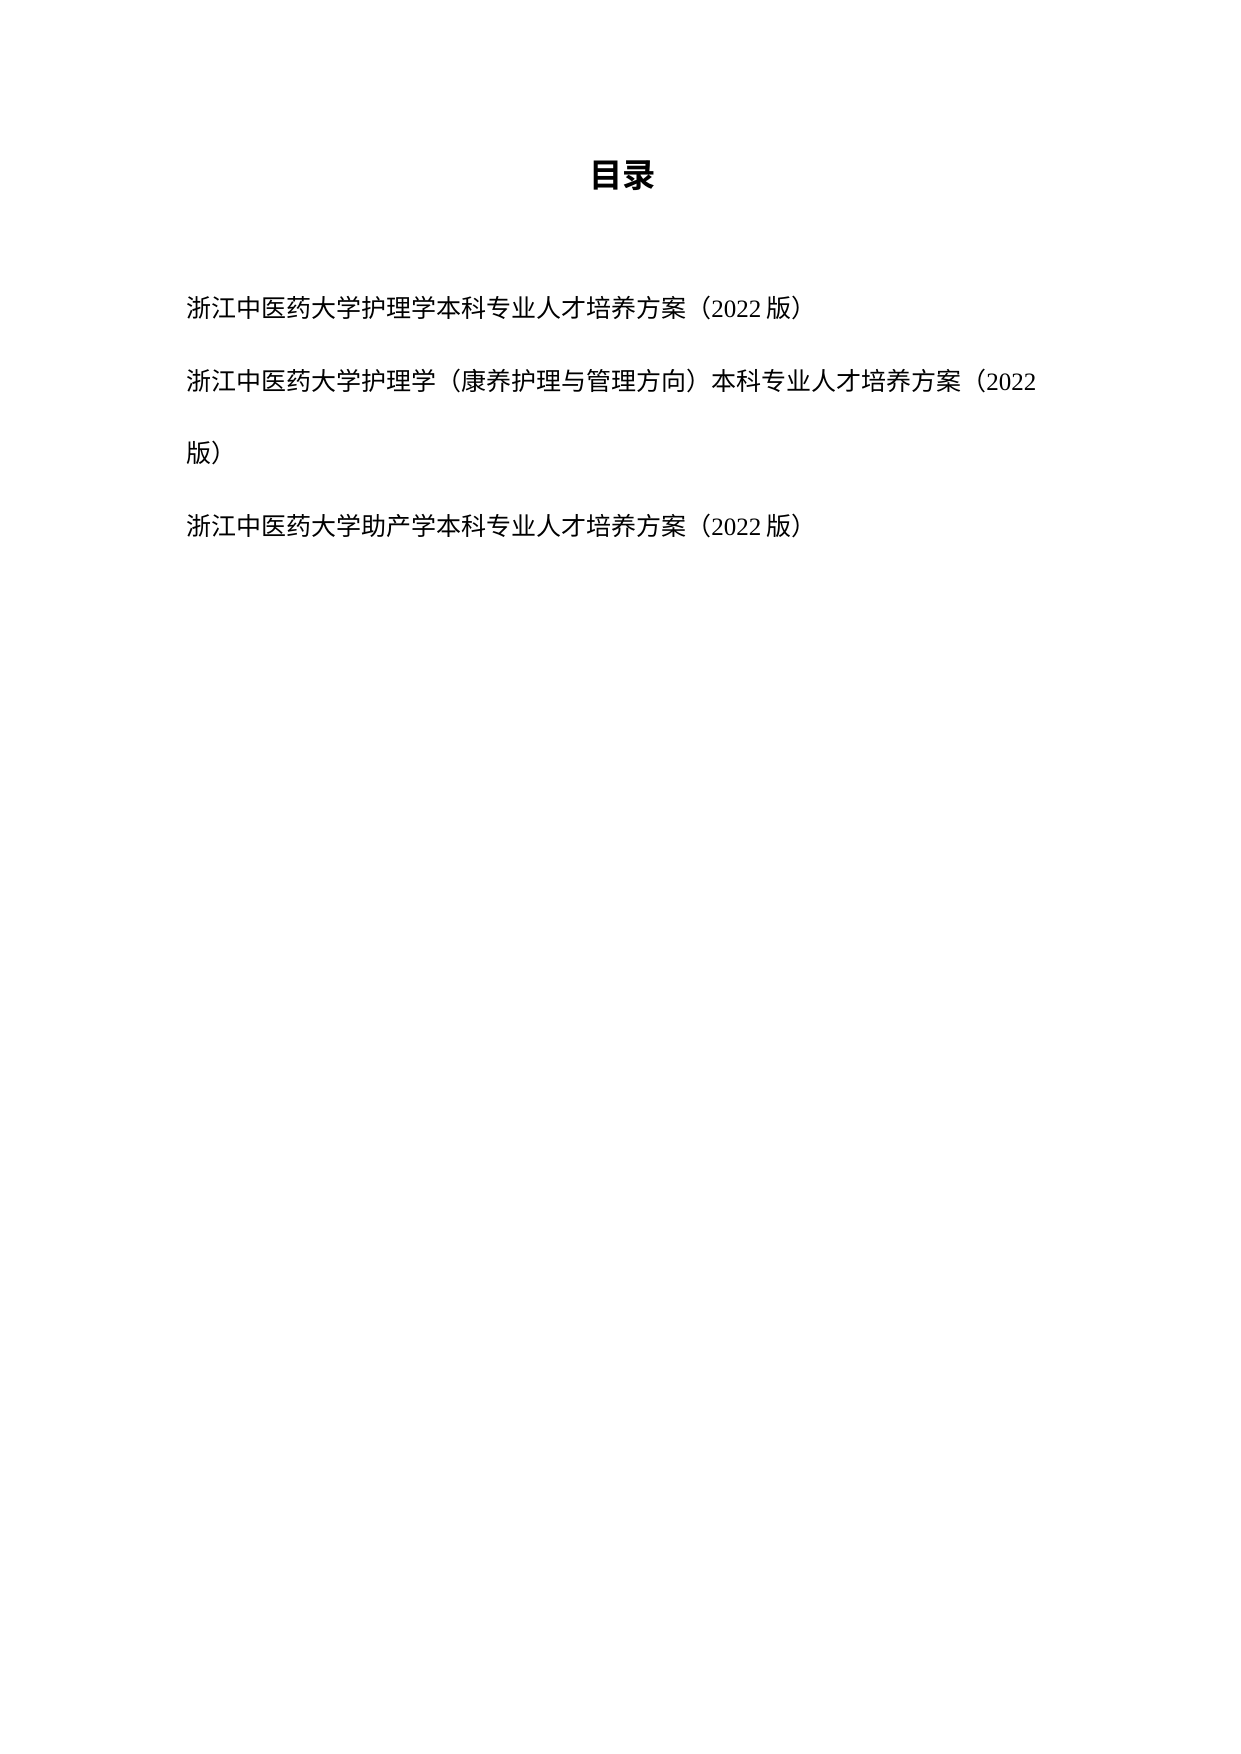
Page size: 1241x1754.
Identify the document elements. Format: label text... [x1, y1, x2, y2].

text 目录 [186, 149, 1059, 197]
text 浙江中医药大学助产学本科专业人才培养方案（2022版） [186, 506, 1059, 543]
text 浙江中医药大学护理学本科专业人才培养方案（2022版） [186, 289, 1059, 325]
text 浙江中医药大学护理学（康养护理与管理方向）本科专业人才培养方案（2022版） [186, 361, 1059, 470]
